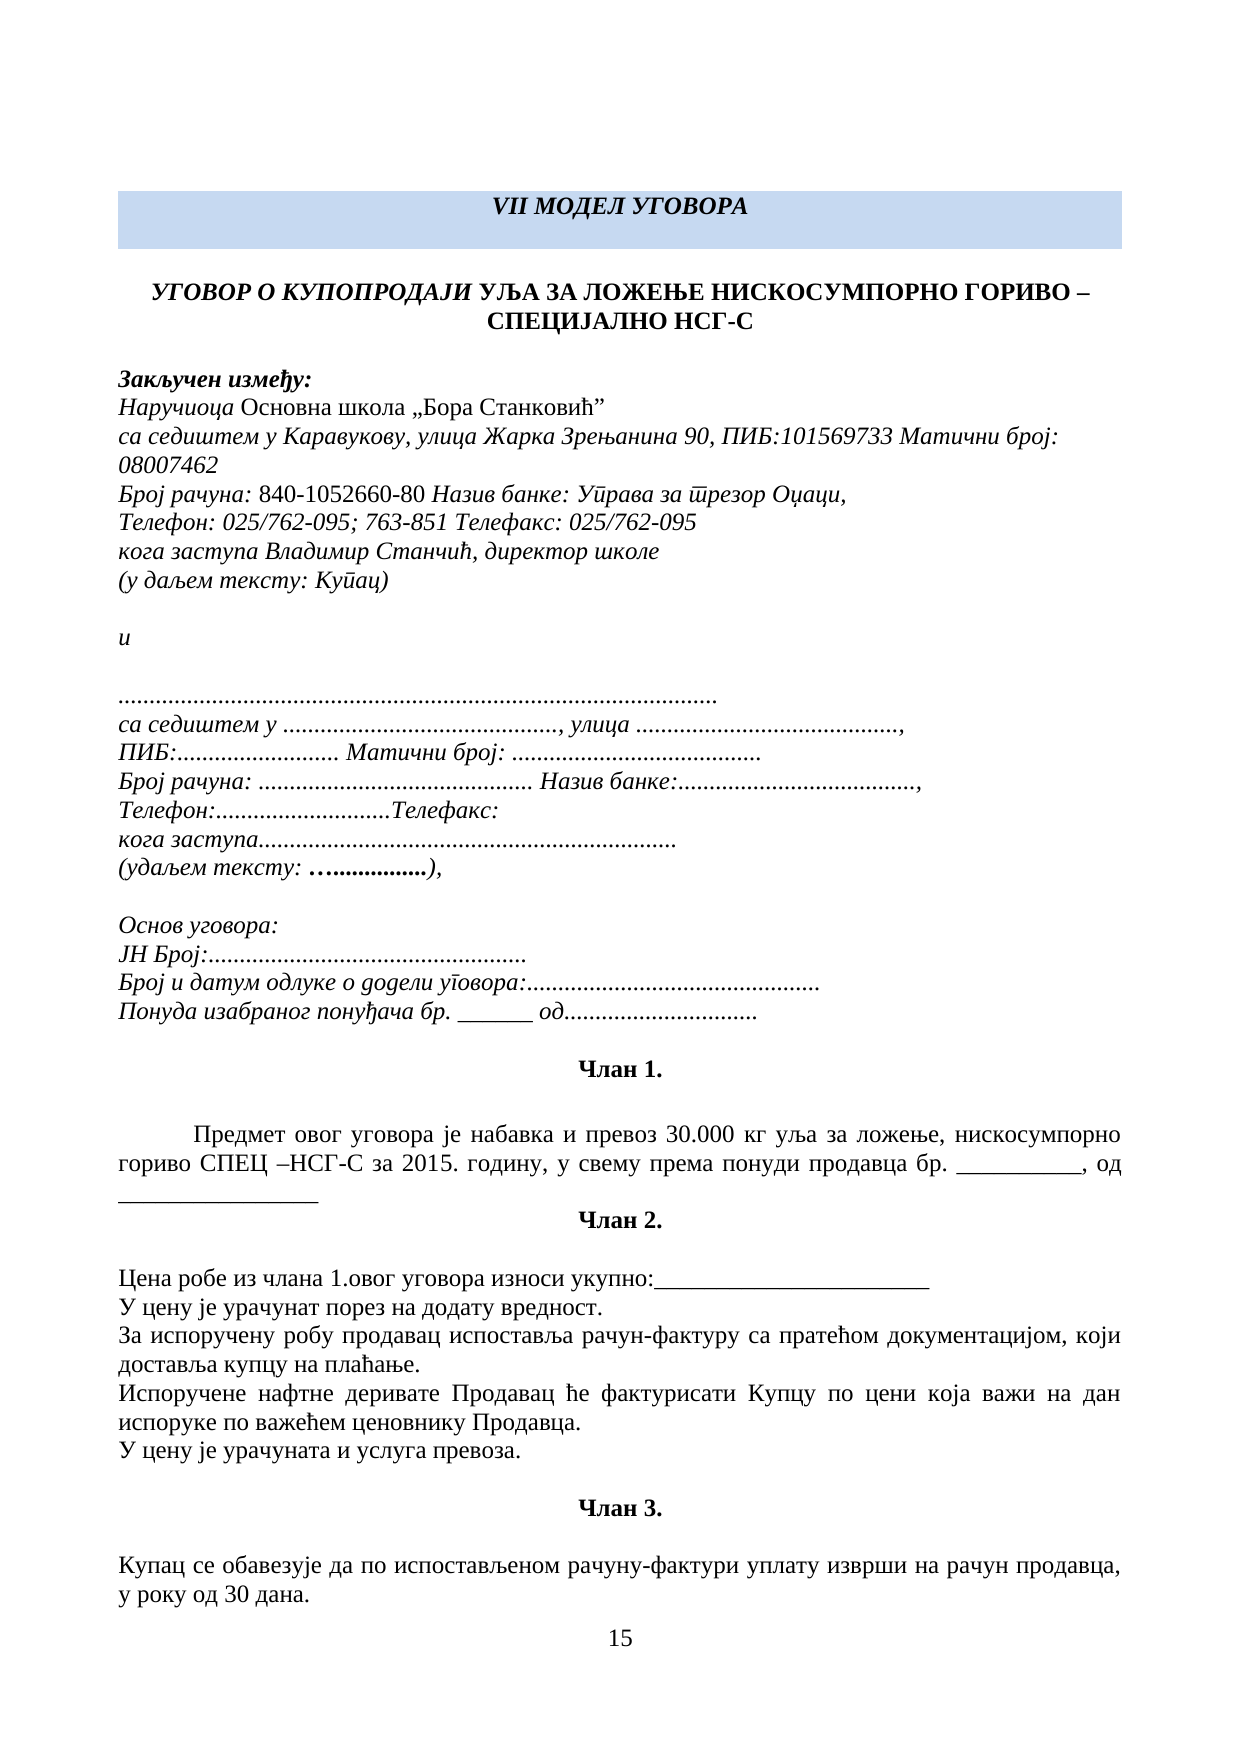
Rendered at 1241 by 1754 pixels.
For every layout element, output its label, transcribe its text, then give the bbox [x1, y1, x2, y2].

text Телефон: 025/762-095; 763-851 Телефакс: 025/762-095 [118, 507, 1122, 536]
text Основ уговора: [118, 910, 1122, 939]
text са седиштем у ............................................, улица .........................................., ПИБ:.......................... Матични број: ........................................ [118, 709, 1122, 766]
text Закључен између: [118, 364, 1122, 392]
text кога заступа Владимир Станчић, директор школе [118, 536, 1122, 565]
text Телефон:............................Телефакс: [118, 795, 1122, 824]
text (удаљем тексту: …...............), [118, 852, 1122, 881]
text ................................................................................................ [118, 680, 1122, 709]
text Број и датум одлуке о додели уговора:............................................... [118, 967, 1122, 996]
text кога заступа................................................................... [118, 824, 1122, 852]
text Број рачуна: 840-1052660-80 Назив банке: Управа за трезор Оџаци, [118, 479, 1122, 507]
text У цену је урачунат порез на додату вредност. [118, 1292, 1122, 1321]
text Купац се обавезује да по испостављеном рачуну-фактури уплату изврши на рачун продавца, у року од 30 дана. [118, 1551, 1122, 1608]
text За испоручену робу продавац испоставља рачун-фактуру са пратећом документацијом, који доставља купцу на плаћање. [118, 1321, 1122, 1378]
text УГОВОР О КУПОПРОДАЈИ УЉА ЗА ЛОЖЕЊЕ НИСКОСУМПОРНО ГОРИВО –СПЕЦИЈАЛНО НСГ-С [118, 277, 1122, 335]
text Понуда изабраног понуђача бр. ______ од............................... [118, 996, 1122, 1025]
text VII МОДЕЛ УГОВОРА [118, 191, 1122, 220]
text Испоручене нафтне деривате Продавац ће фактурисати Купцу по цени која важи на дан испоруке по важећем ценовнику Продавца. [118, 1378, 1122, 1436]
text Наручиоца Основна школа „Бора Станковић” [118, 392, 1122, 421]
text Број рачуна: ............................................ Назив банке:......................................, [118, 766, 1122, 795]
text Предмет овог уговора је набавка и превоз 30.000 кг уља за ложење, нискосумпорно гориво СПЕЦ –НСГ-С за 2015. годину, у свему према понуди продавца бр. __________, од ________________ [118, 1119, 1122, 1206]
text ЈН Број:................................................... [118, 939, 1122, 967]
text Члан 1. [118, 1054, 1122, 1082]
text са седиштем у Каравукову, улица Жарка Зрењанина 90, ПИБ:101569733 Матични број: 08007462 [118, 421, 1122, 479]
text и [118, 622, 1122, 651]
text (у даљем тексту: Купац) [118, 565, 1122, 594]
text Члан 2. [118, 1206, 1122, 1234]
text Члан 3. [118, 1493, 1122, 1522]
text У цену је урачуната и услуга превоза. [118, 1436, 1122, 1464]
text Цена робе из члана 1.овог уговора износи укупно:______________________ [118, 1263, 1122, 1292]
